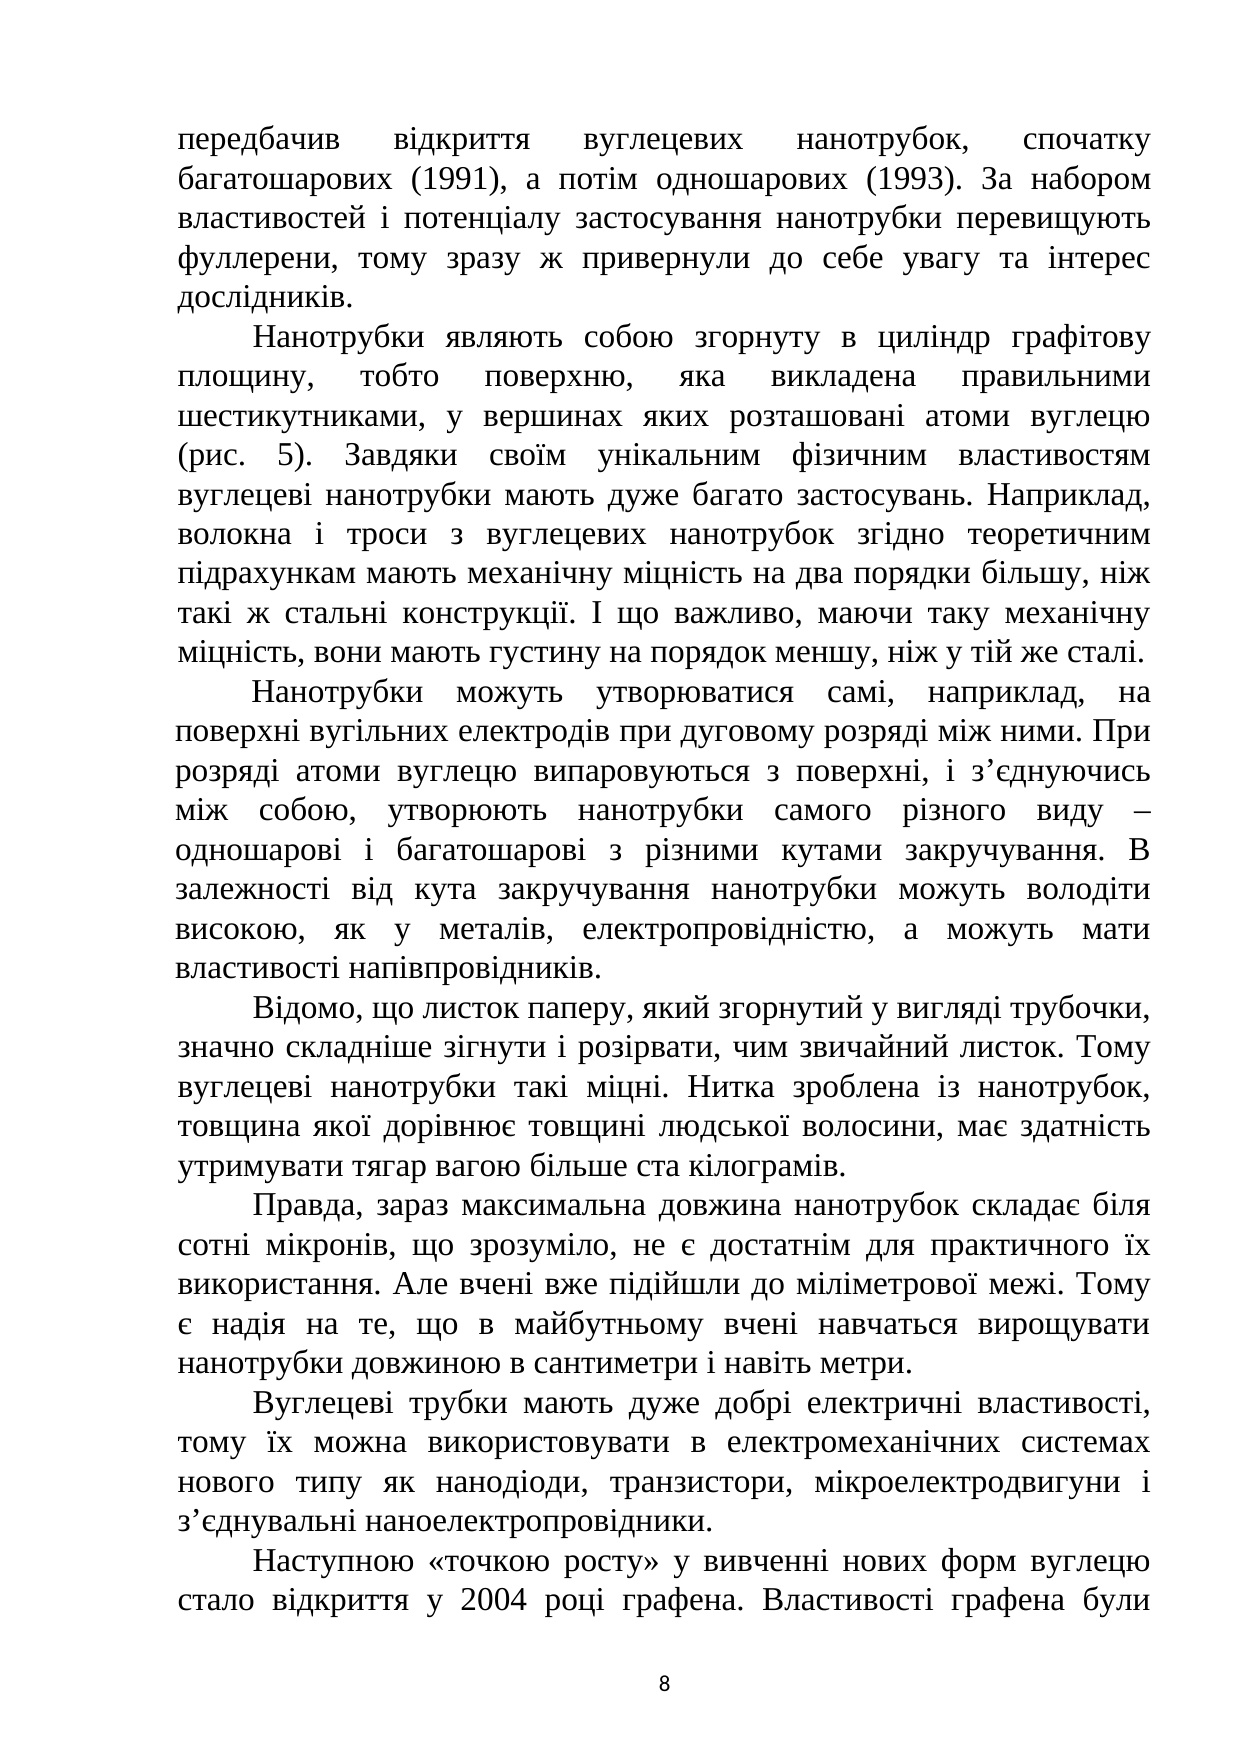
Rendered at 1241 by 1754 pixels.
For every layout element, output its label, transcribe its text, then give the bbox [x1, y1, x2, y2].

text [177, 118, 1152, 316]
text Вуглецеві трубки мають дуже добрі електричні властивості, тому їх можна використовувати в електромеханічних системах нового типу як нанодіоди, транзистори, мікроелектродвигуни і з’єднувальні наноелектропровідники. [177, 1381, 1152, 1539]
text Нанотрубки являють собою згорнуту в циліндр графітову площину, тобто поверхню, яка викладена правильними шестикутниками, у вершинах яких розташовані атоми вуглецю (рис. 5). Завдяки своїм унікальним фізичним властивостям вуглецеві нанотрубки мають дуже багато застосувань. Наприклад, волокна і троси з вуглецевих нанотрубок згідно теоретичним підрахункам мають механічну міцність на два порядки більшу, ніж такі ж стальні конструкції. І що важливо, маючи таку механічну міцність, вони мають густину на порядок меншу, ніж у тій же сталі. [177, 316, 1152, 671]
text Правда, зараз максимальна довжина нанотрубок складає біля сотні мікронів, що зрозуміло, не є достатнім для практичного їх використання. Але вчені вже підійшли до міліметрової межі. Тому є надія на те, що в майбутньому вчені навчаться вирощувати нанотрубки довжиною в сантиметри і навіть метри. [177, 1184, 1152, 1381]
text Відомо, що листок паперу, який згорнутий у вигляді трубочки, значно складніше зігнути і розірвати, чим звичайний листок. Тому вуглецеві нанотрубки такі міцні. Нитка зроблена із нанотрубок, товщина якої дорівнює товщині людської волосини, має здатність утримувати тягар вагою більше ста кілограмів. [177, 987, 1152, 1184]
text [177, 1539, 1152, 1618]
text Нанотрубки можуть утворюватися самі, наприклад, на поверхні вугільних електродів при дуговому розряді між ними. При розряді атоми вуглецю випаровуються з поверхні, і з’єднуючись між собою, утворюють нанотрубки самого різного виду – одношарові і багатошарові з різними кутами закручування. В залежності від кута закручування нанотрубки можуть володіти високою, як у металів, електропровідністю, а можуть мати властивості напівпровідників. [175, 671, 1152, 987]
